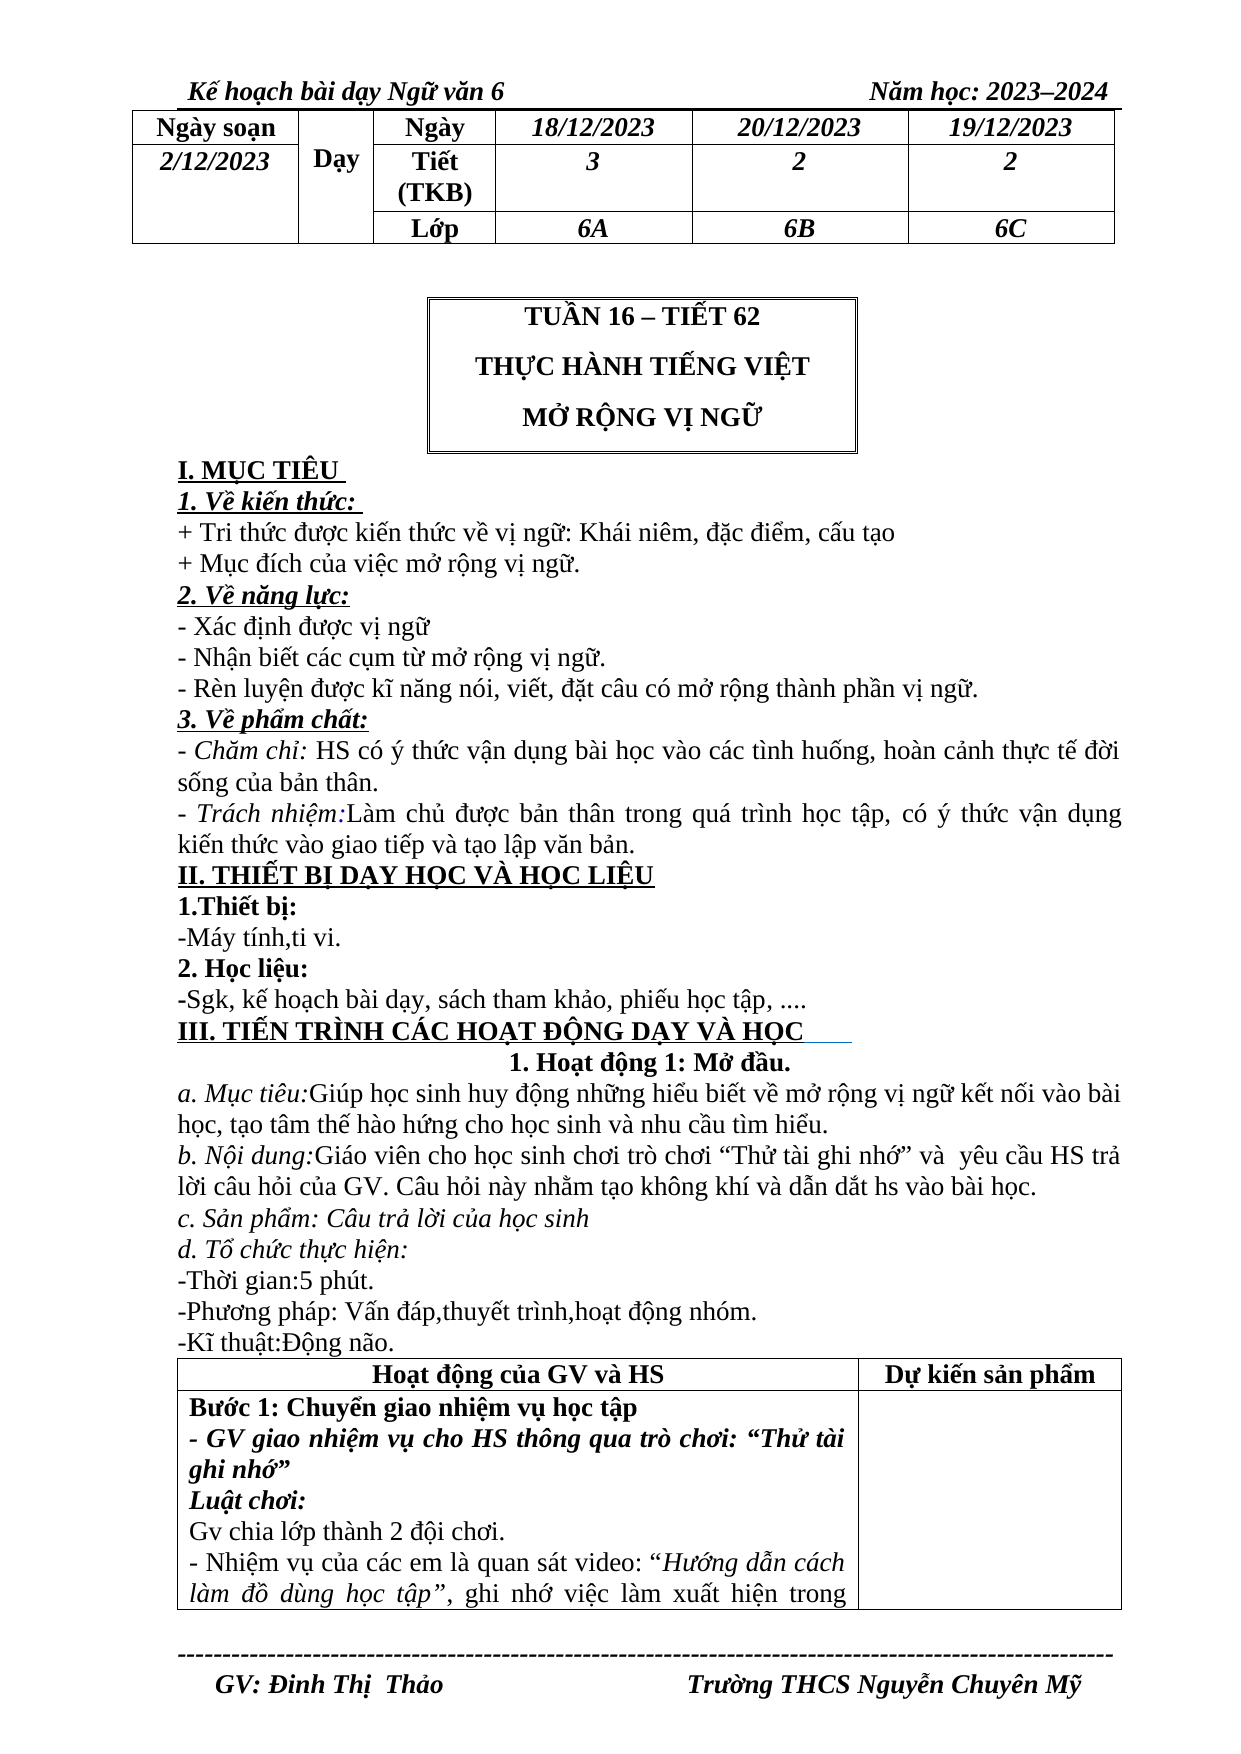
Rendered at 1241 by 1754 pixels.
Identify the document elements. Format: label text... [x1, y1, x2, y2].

text a. Mục tiêu:Giúp học sinh huy động những hiểu biết về mở rộng vị ngữ kết nối vào bài học, tạo tâm thế hào hứng cho học sinh và nhu cầu tìm hiểu. [177, 1077, 1122, 1139]
text + Tri thức được kiến thức về vị ngữ: Khái niêm, đặc điểm, cấu tạo [177, 516, 1122, 548]
text c. Sản phẩm: Câu trả lời của học sinh [177, 1202, 1122, 1233]
table_header 18/12/2023 [496, 111, 692, 143]
text b. Nội dung:Giáo viên cho học sinh chơi trò chơi “Thử tài ghi nhớ” và yêu cầu HS trả lời câu hỏi của GV. Câu hỏi này nhằm tạo không khí và dẫn dắt hs vào bài học. [177, 1139, 1122, 1202]
text 2. Học liệu: [177, 952, 1122, 984]
table_cell 2 [693, 145, 908, 211]
text 3. Về phẩm chất: [177, 703, 1122, 734]
text I. MỤC TIÊU [177, 454, 1122, 485]
text II. THIẾT BỊ DẠY HỌC VÀ HỌC LIỆU [177, 859, 1122, 890]
text + Mục đích của việc mở rộng vị ngữ. [177, 548, 1122, 579]
text - Trách nhiệm:Làm chủ được bản thân trong quá trình học tập, có ý thức vận dụng kiến thức vào giao tiếp và tạo lập văn bản. [177, 797, 1122, 859]
text - Chăm chỉ: HS có ý thức vận dụng bài học vào các tình huống, hoàn cảnh thực tế đời sống của bản thân. [177, 734, 1122, 797]
table_header 20/12/2023 [693, 111, 908, 143]
text -Phương pháp: Vấn đáp,thuyết trình,hoạt động nhóm. [177, 1295, 1122, 1326]
text -Máy tính,ti vi. [177, 921, 1122, 952]
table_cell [178, 1391, 858, 1609]
table_header 19/12/2023 [909, 111, 1114, 143]
text d. Tổ chức thực hiện: [177, 1233, 1122, 1264]
table_header Hoạt động của GV và HS [178, 1359, 858, 1389]
text -Kĩ thuật:Động não. [177, 1326, 1122, 1357]
table_header Ngày [374, 111, 495, 143]
text 1.Thiết bị: [177, 890, 1122, 921]
text 1. Về kiến thức: [177, 485, 1122, 516]
table_cell 6A [496, 212, 692, 243]
table_cell 3 [496, 145, 692, 211]
table_cell [859, 1391, 1121, 1609]
table_cell 6C [909, 212, 1114, 243]
table_cell 2/12/2023 [133, 145, 298, 243]
table_cell 2 [909, 145, 1114, 211]
text - Rèn luyện được kĩ năng nói, viết, đặt câu có mở rộng thành phần vị ngữ. [177, 672, 1122, 703]
text -Thời gian:5 phút. [177, 1264, 1122, 1295]
table_header Dạy [299, 111, 373, 243]
text 2. Về năng lực: [177, 579, 1122, 610]
table_header TUẦN 16 – TIẾT 62 THỰC HÀNH TIẾNG VIỆT MỞ RỘNG VỊ NGỮ [430, 300, 855, 451]
text - Xác định được vị ngữ [177, 610, 1122, 641]
table_cell Tiết (TKB) [374, 145, 495, 211]
text - Nhận biết các cụm từ mở rộng vị ngữ. [177, 641, 1122, 672]
table_header Dự kiến sản phẩm [859, 1359, 1121, 1389]
text 1. Hoạt động 1: Mở đầu. [177, 1046, 1122, 1077]
table_header Ngày soạn [133, 111, 298, 143]
text -Sgk, kế hoạch bài dạy, sách tham khảo, phiếu học tập, .... [177, 984, 1122, 1015]
text III. TIẾN TRÌNH CÁC HOẠT ĐỘNG DẠY VÀ HỌC [177, 1015, 1122, 1046]
table_cell 6B [693, 212, 908, 243]
table_cell Lớp [374, 212, 495, 243]
